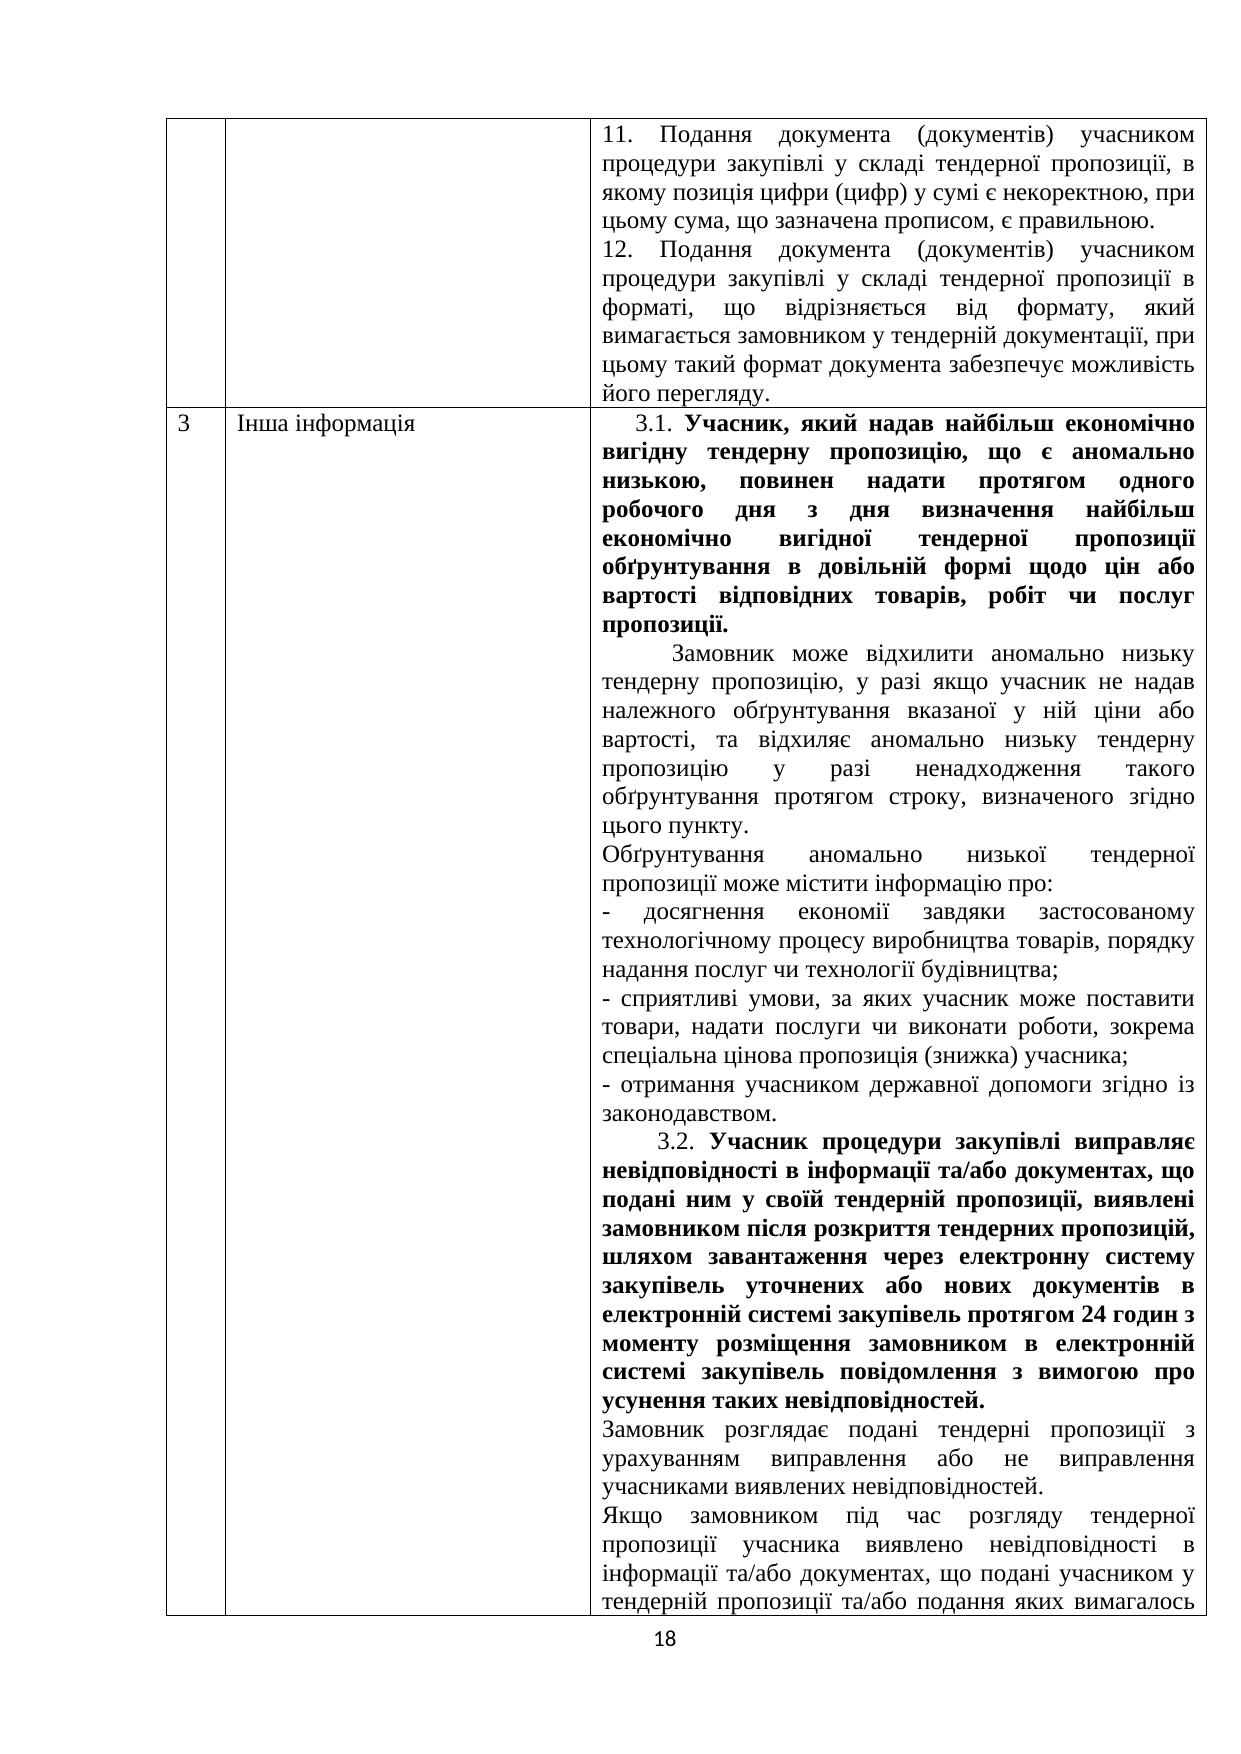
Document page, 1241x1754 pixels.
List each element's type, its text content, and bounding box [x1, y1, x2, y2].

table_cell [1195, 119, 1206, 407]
table_cell 2 [167, 119, 225, 407]
table_cell Інша інформація [226, 408, 590, 1615]
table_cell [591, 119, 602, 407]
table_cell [226, 119, 590, 407]
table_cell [591, 408, 1206, 1615]
table_cell 3 [167, 408, 225, 1615]
